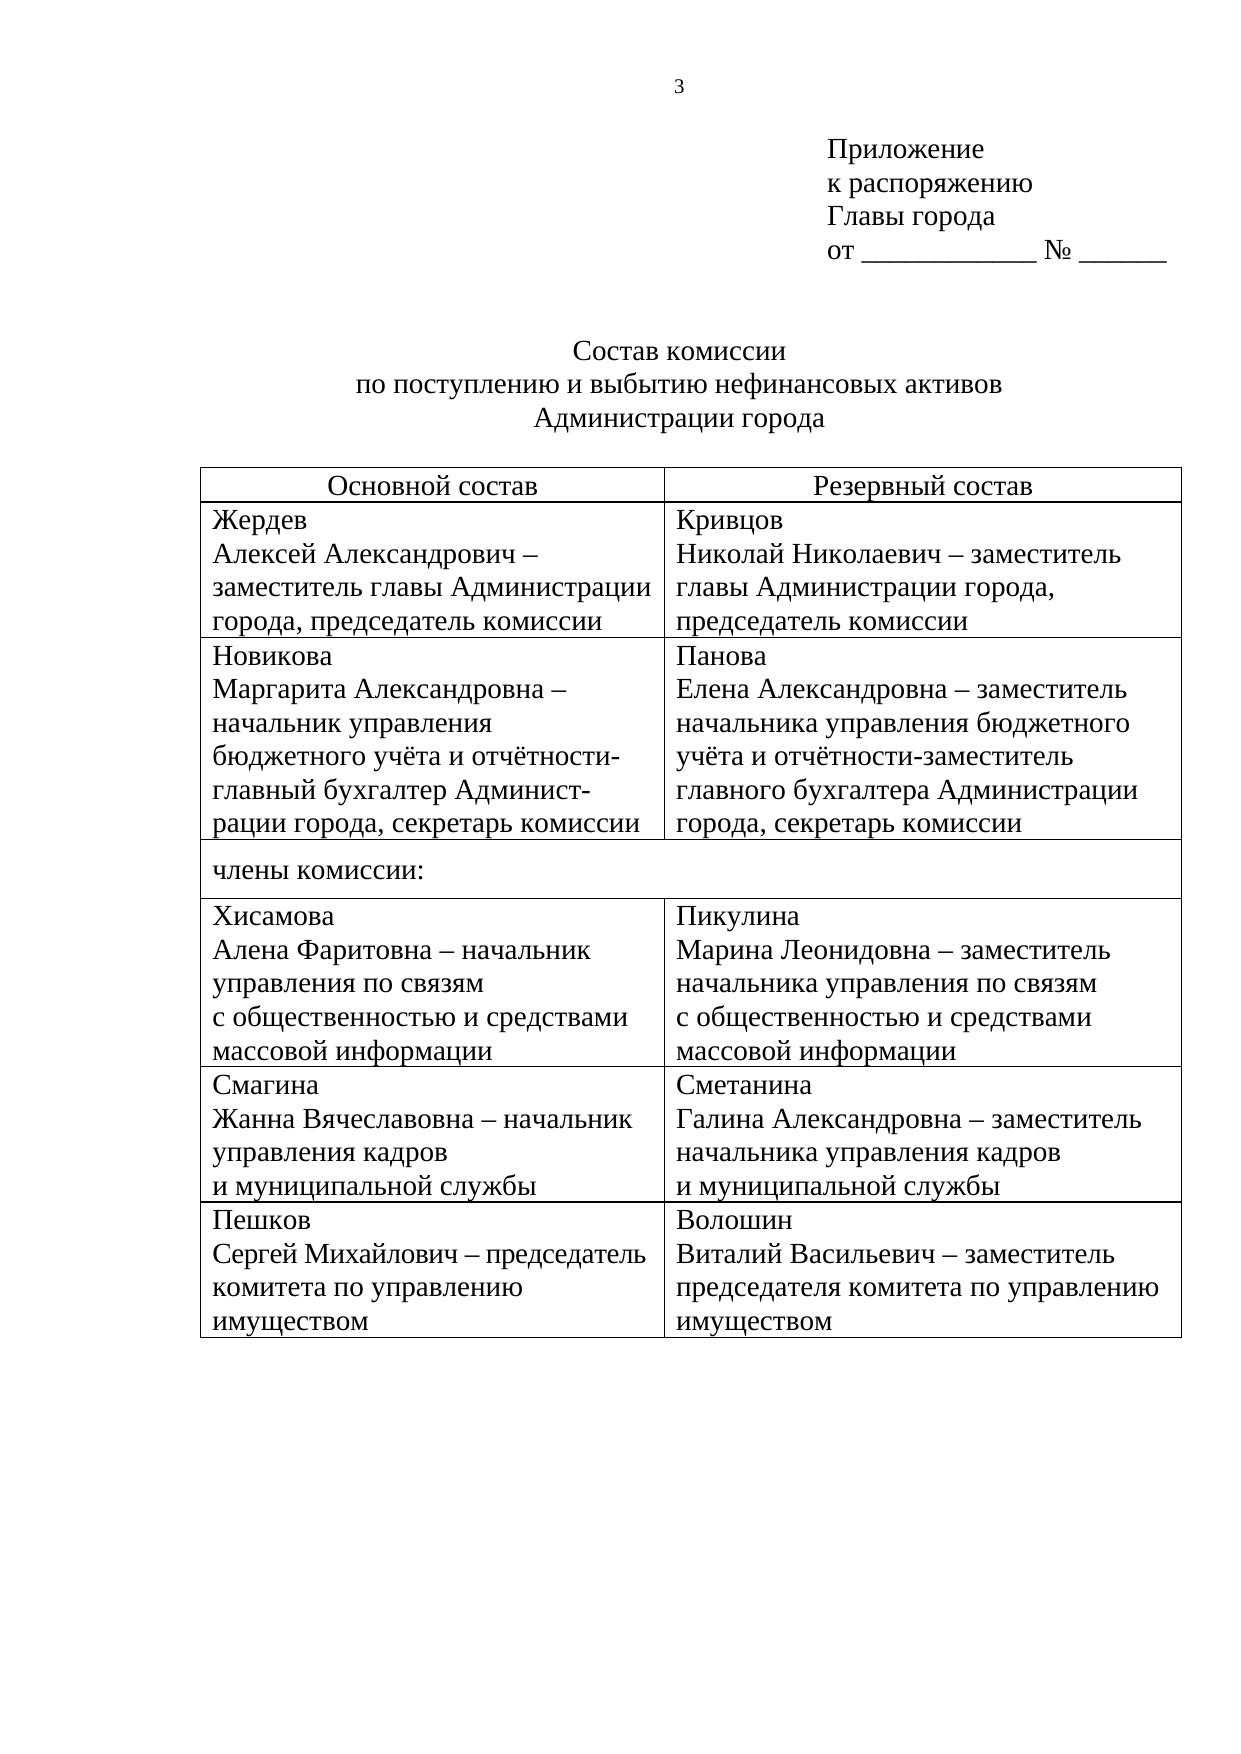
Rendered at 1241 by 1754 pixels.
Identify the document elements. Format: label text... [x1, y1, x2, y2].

table_cell Хисамова Алена Фаритовна – начальник управления по связям с общественностью и средствами массовой информации [201, 899, 664, 1066]
table_cell Сметанина Галина Александровна – заместитель начальника управления кадров и муниципальной службы [665, 1067, 1181, 1201]
table_cell Волошин Виталий Васильевич – заместитель председателя комитета по управлению имуществом [665, 1203, 1181, 1337]
text Приложение [827, 131, 1181, 165]
table_cell Жердев Алексей Александрович – заместитель главы Администрации города, председатель комиссии [201, 503, 664, 637]
table_cell Кривцов Николай Николаевич – заместитель главы Администрации города, председатель комиссии [665, 503, 1181, 637]
text по поступлению и выбытию нефинансовых активов [177, 366, 1181, 400]
text Состав комиссии [177, 333, 1181, 366]
table_cell Пикулина Марина Леонидовна – заместитель начальника управления по связям с общественностью и средствами массовой информации [665, 899, 1181, 1066]
table_cell Новикова Маргарита Александровна – начальник управления бюджетного учёта и отчётности-главный бухгалтер Админист- рации города, секретарь комиссии [201, 638, 664, 839]
table_cell Панова Елена Александровна – заместитель начальника управления бюджетного учёта и отчётности-заместитель главного бухгалтера Администрации города, секретарь комиссии [665, 638, 1181, 839]
table_cell Пешков Сергей Михайлович – председатель комитета по управлению имуществом [201, 1203, 664, 1337]
text Главы города [827, 198, 1181, 232]
table_cell члены комиссии: [201, 840, 1181, 897]
text к распоряжению [827, 165, 1181, 198]
table_header Основной состав [201, 468, 664, 501]
text от ____________ № ______ [827, 232, 1181, 266]
text Администрации города [177, 400, 1181, 433]
table_header Резервный состав [665, 468, 1181, 501]
table_cell Смагина Жанна Вячеславовна – начальник управления кадров и муниципальной службы [201, 1067, 664, 1201]
